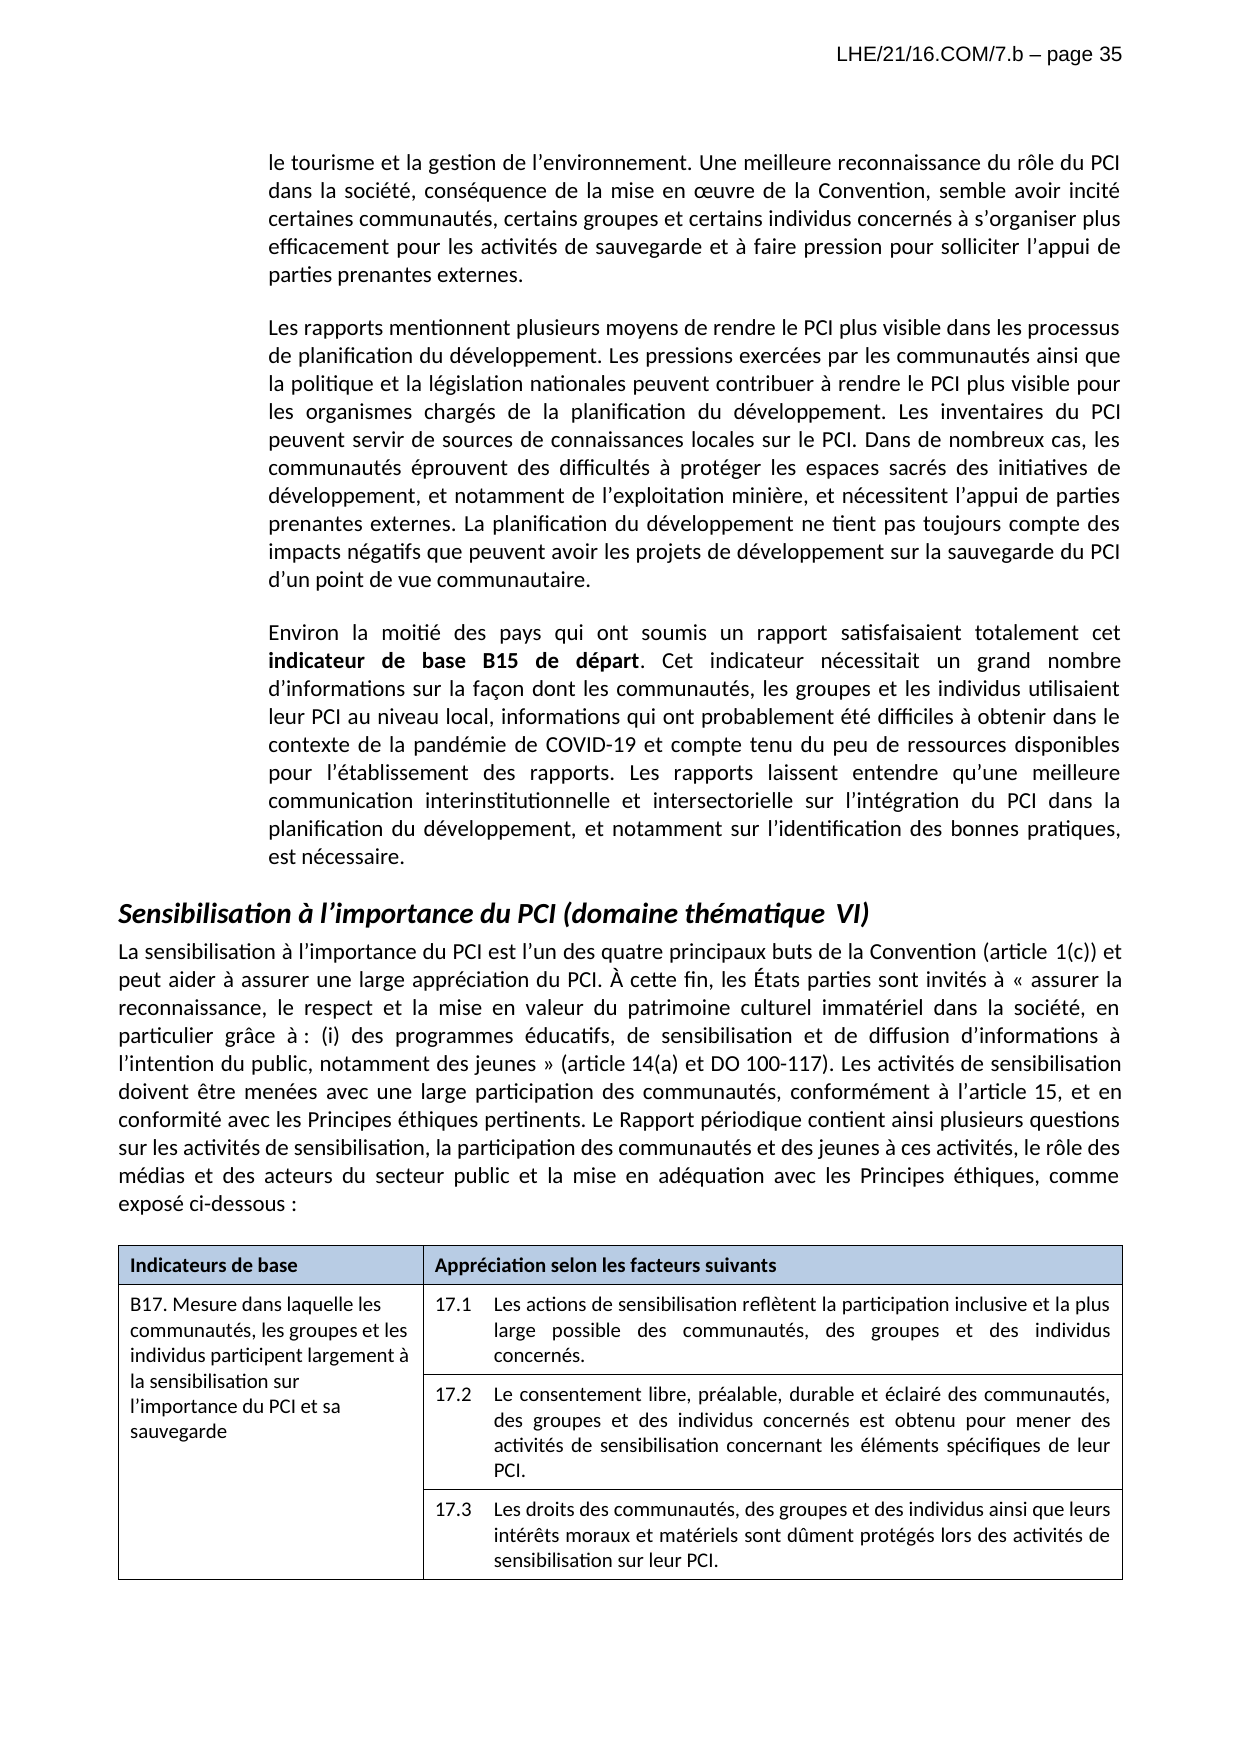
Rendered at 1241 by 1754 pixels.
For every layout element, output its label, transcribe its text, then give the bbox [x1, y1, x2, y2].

table_header Indicateurs de base [119, 1246, 423, 1284]
table_cell B17. Mesure dans laquelle les communautés, les groupes et les individus participent largement à la sensibilisation sur l’importance du PCI et sa sauvegarde [119, 1285, 423, 1579]
subtitle Sensibilisation à l’importance du PCI (domaine thématique VI) [118, 895, 1122, 931]
table_cell Les actions de sensibilisation reflètent la participation inclusive et la plus large possible des communautés, des groupes et des individus concernés. [424, 1285, 1122, 1374]
text Environ la moitié des pays qui ont soumis un rapport satisfaisaient totalement cet indicateur de base B15 de départ. Cet indicateur nécessitait un grand nombre d’informations sur la façon dont les communautés, les groupes et les individus utilisaient leur PCI au niveau local, informations qui ont probablement été difficiles à obtenir dans le contexte de la pandémie de COVID-19 et compte tenu du peu de ressources disponibles pour l’établissement des rapports. Les rapports laissent entendre qu’une meilleure communication interinstitutionnelle et intersectorielle sur l’intégration du PCI dans la planification du développement, et notamment sur l’identification des bonnes pratiques, est nécessaire. [268, 618, 1122, 870]
table_cell Les droits des communautés, des groupes et des individus ainsi que leurs intérêts moraux et matériels sont dûment protégés lors des activités de sensibilisation sur leur PCI. [424, 1490, 1122, 1579]
text Les rapports mentionnent plusieurs moyens de rendre le PCI plus visible dans les processus de planification du développement. Les pressions exercées par les communautés ainsi que la politique et la législation nationales peuvent contribuer à rendre le PCI plus visible pour les organismes chargés de la planification du développement. Les inventaires du PCI peuvent servir de sources de connaissances locales sur le PCI. Dans de nombreux cas, les communautés éprouvent des difficultés à protéger les espaces sacrés des initiatives de développement, et notamment de l’exploitation minière, et nécessitent l’appui de parties prenantes externes. La planification du développement ne tient pas toujours compte des impacts négatifs que peuvent avoir les projets de développement sur la sauvegarde du PCI d’un point de vue communautaire. [268, 313, 1122, 593]
text La sensibilisation à l’importance du PCI est l’un des quatre principaux buts de la Convention (article 1(c)) et peut aider à assurer une large appréciation du PCI. À cette fin, les États parties sont invités à « assurer la reconnaissance, le respect et la mise en valeur du patrimoine culturel immatériel dans la société, en particulier grâce à : (i) des programmes éducatifs, de sensibilisation et de diffusion d’informations à l’intention du public, notamment des jeunes » (article 14(a) et DO 100-117). Les activités de sensibilisation doivent être menées avec une large participation des communautés, conformément à l’article 15, et en conformité avec les Principes éthiques pertinents. Le Rapport périodique contient ainsi plusieurs questions sur les activités de sensibilisation, la participation des communautés et des jeunes à ces activités, le rôle des médias et des acteurs du secteur public et la mise en adéquation avec les Principes éthiques, comme exposé ci-dessous : [118, 937, 1122, 1217]
table_header Appréciation selon les facteurs suivants [424, 1246, 1122, 1284]
table_cell Le consentement libre, préalable, durable et éclairé des communautés, des groupes et des individus concernés est obtenu pour mener des activités de sensibilisation concernant les éléments spécifiques de leur PCI. [424, 1375, 1122, 1489]
